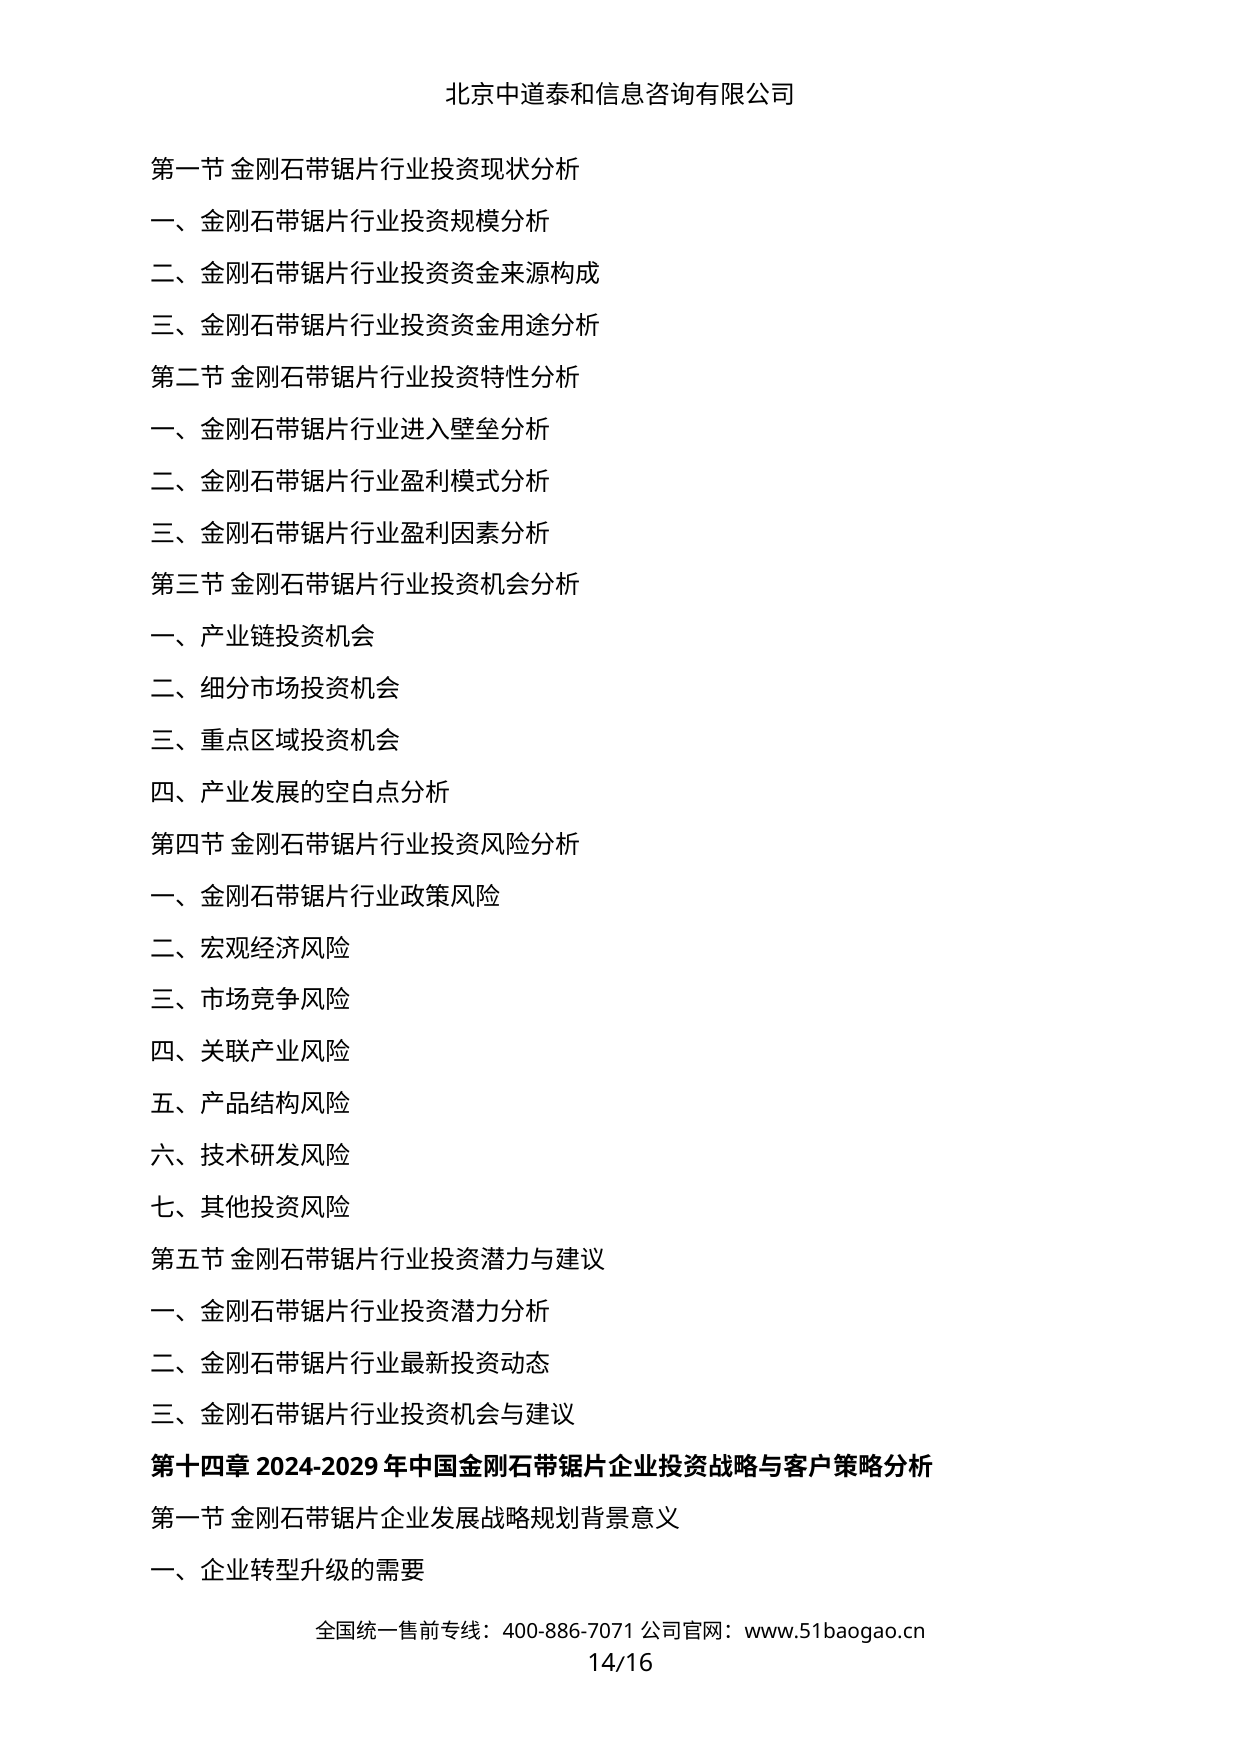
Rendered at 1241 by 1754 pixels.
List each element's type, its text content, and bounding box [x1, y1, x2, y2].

text 三、市场竞争风险 [150, 980, 1090, 1016]
text 二、金刚石带锯片行业盈利模式分析 [150, 461, 1090, 497]
text 三、重点区域投资机会 [150, 721, 1090, 757]
text 一、金刚石带锯片行业投资规模分析 [150, 202, 1090, 238]
text 四、关联产业风险 [150, 1032, 1090, 1068]
text 第二节 金刚石带锯片行业投资特性分析 [150, 357, 1090, 394]
text 第五节 金刚石带锯片行业投资潜力与建议 [150, 1239, 1090, 1276]
text 七、其他投资风险 [150, 1187, 1090, 1224]
text 三、金刚石带锯片行业投资机会与建议 [150, 1395, 1090, 1431]
text 五、产品结构风险 [150, 1084, 1090, 1120]
text 一、金刚石带锯片行业投资潜力分析 [150, 1291, 1090, 1327]
text 第十四章 2024-2029年中国金刚石带锯片企业投资战略与客户策略分析 [150, 1447, 1090, 1483]
text 三、金刚石带锯片行业投资资金用途分析 [150, 306, 1090, 342]
text 一、产业链投资机会 [150, 617, 1090, 653]
text 第一节 金刚石带锯片企业发展战略规划背景意义 [150, 1499, 1090, 1535]
text 四、产业发展的空白点分析 [150, 772, 1090, 809]
text 二、宏观经济风险 [150, 928, 1090, 964]
text 一、金刚石带锯片行业政策风险 [150, 876, 1090, 912]
text 第一节 金刚石带锯片行业投资现状分析 [150, 150, 1090, 186]
text 六、技术研发风险 [150, 1136, 1090, 1172]
text 三、金刚石带锯片行业盈利因素分析 [150, 513, 1090, 549]
text 二、细分市场投资机会 [150, 669, 1090, 705]
text 二、金刚石带锯片行业最新投资动态 [150, 1343, 1090, 1379]
text 第四节 金刚石带锯片行业投资风险分析 [150, 824, 1090, 861]
text 二、金刚石带锯片行业投资资金来源构成 [150, 254, 1090, 290]
text 一、企业转型升级的需要 [150, 1551, 1090, 1587]
text 一、金刚石带锯片行业进入壁垒分析 [150, 409, 1090, 446]
text 第三节 金刚石带锯片行业投资机会分析 [150, 565, 1090, 601]
